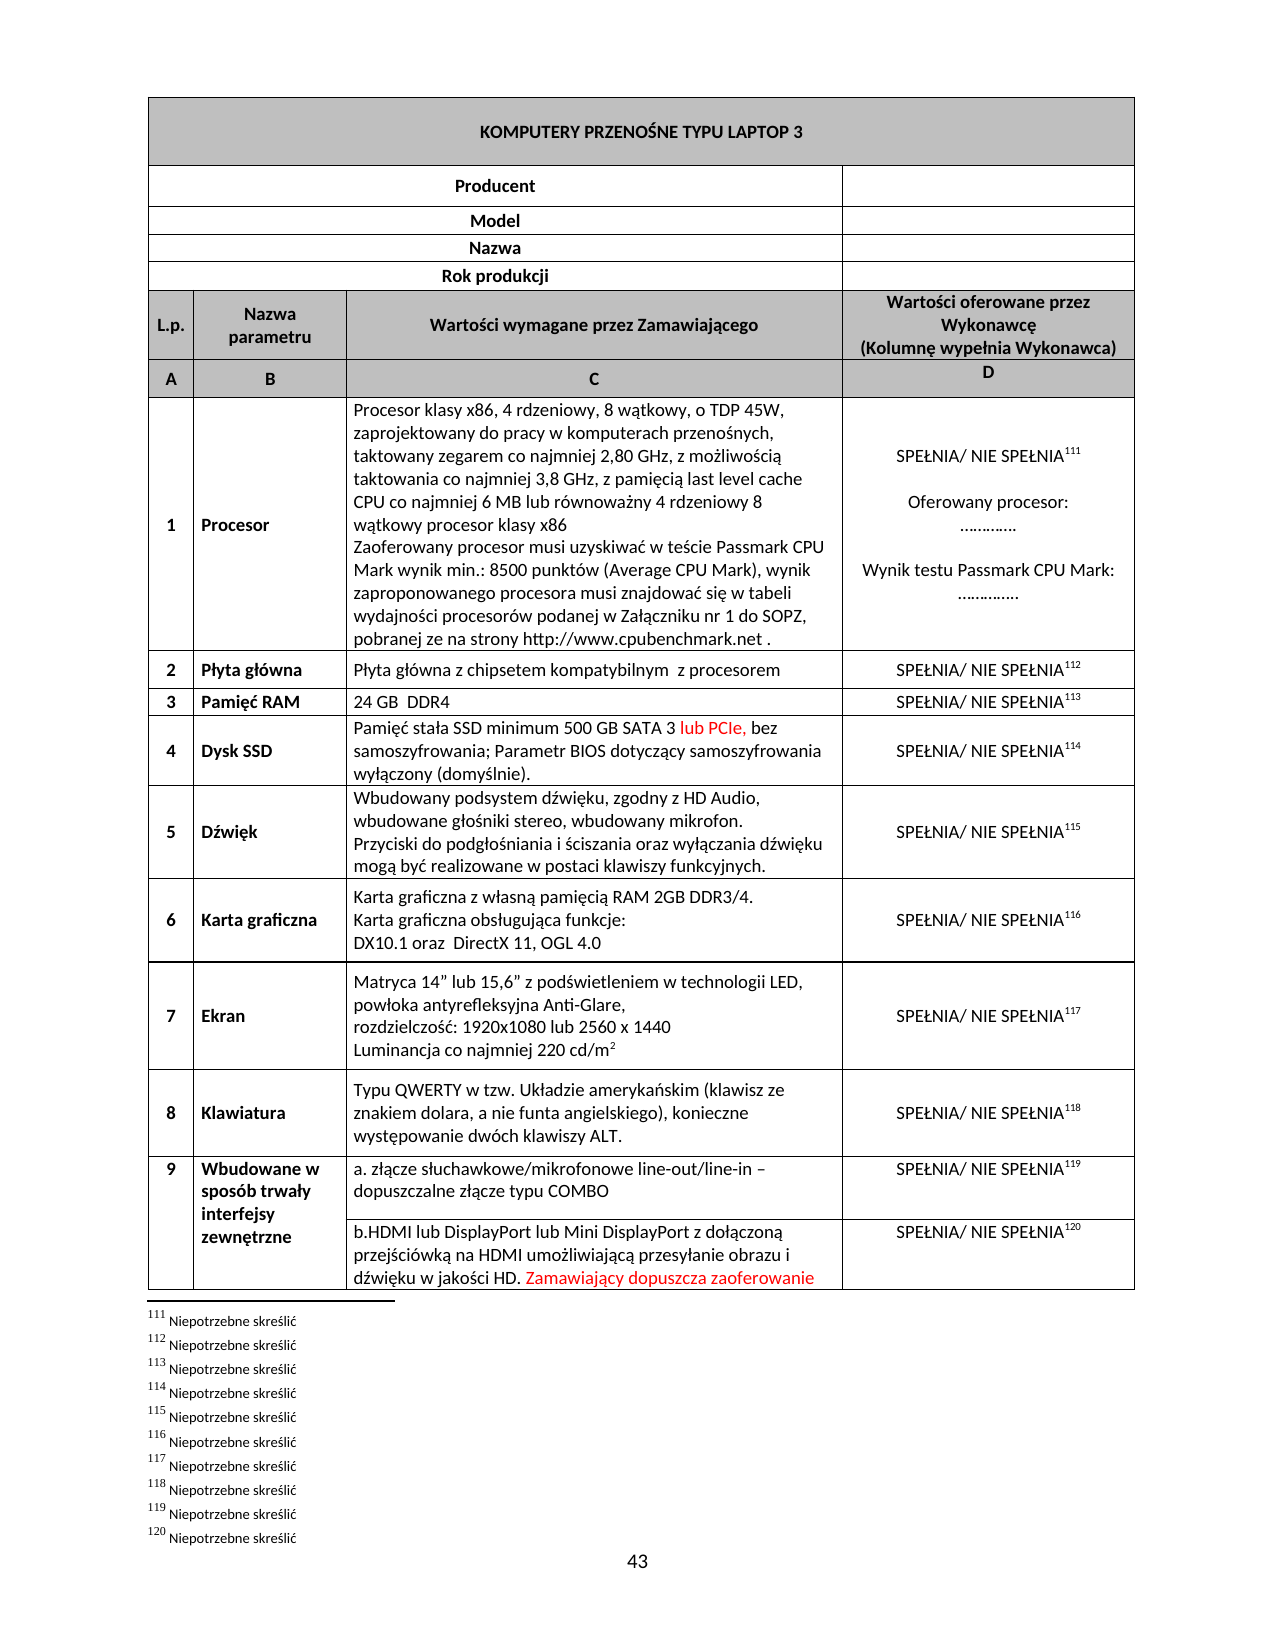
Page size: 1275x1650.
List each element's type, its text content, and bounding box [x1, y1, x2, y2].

table_header KOMPUTERY PRZENOŚNE TYPU LAPTOP 3 [149, 98, 1134, 165]
table_cell Karta graficzna z własną pamięcią RAM 2GB DDR3/4. Karta graficzna obsługująca funkcje: DX10.1 oraz DirectX 11, OGL 4.0 [347, 879, 842, 961]
table_cell SPEŁNIA/ NIE SPEŁNIA [843, 1157, 1134, 1219]
table_cell Nazwa [149, 235, 842, 261]
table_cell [843, 1220, 1134, 1289]
table_cell Dźwięk [194, 786, 346, 878]
table_cell Wartości wymagane przez Zamawiającego [347, 291, 842, 359]
table_cell 1 [149, 398, 193, 650]
table_cell Płyta główna [194, 651, 346, 688]
table_cell Karta graficzna [194, 879, 346, 961]
table_cell SPEŁNIA/ NIE SPEŁNIA [843, 1070, 1134, 1156]
table_cell SPEŁNIA/ NIE SPEŁNIA [843, 716, 1134, 785]
table_cell 24 GB DDR4 [347, 689, 842, 715]
table_cell SPEŁNIA/ NIE SPEŁNIA [843, 879, 1134, 961]
table_cell Ekran [194, 963, 346, 1069]
table_cell Typu QWERTY w tzw. Układzie amerykańskim (klawisz ze znakiem dolara, a nie funta angielskiego), konieczne występowanie dwóch klawiszy ALT. [347, 1070, 842, 1156]
table_cell 5 [149, 786, 193, 878]
table_cell Rok produkcji [149, 262, 842, 289]
table_cell Dysk SSD [194, 716, 346, 785]
table_cell SPEŁNIA/ NIE SPEŁNIA Oferowany procesor: …………. Wynik testu Passmark CPU Mark: ………….. [843, 398, 1134, 650]
table_cell Procesor klasy x86, 4 rdzeniowy, 8 wątkowy, o TDP 45W, zaprojektowany do pracy w komputerach przenośnych, taktowany zegarem co najmniej 2,80 GHz, z możliwością taktowania co najmniej 3,8 GHz, z pamięcią last level cache CPU co najmniej 6 MB lub równoważny 4 rdzeniowy 8 wątkowy procesor klasy x86 Zaoferowany procesor musi uzyskiwać w teście Passmark CPU Mark wynik min.: 8500 punktów (Average CPU Mark), wynik zaproponowanego procesora musi znajdować się w tabeli wydajności procesorów podanej w Załączniku nr 1 do SOPZ, pobranej ze na strony http://www.cpubenchmark.net . [347, 398, 842, 650]
table_cell 4 [149, 716, 193, 785]
table_cell Producent [149, 166, 842, 206]
table_cell D [843, 360, 1134, 397]
table_cell [843, 262, 1134, 289]
table_cell A [149, 360, 193, 397]
table_cell Płyta główna z chipsetem kompatybilnym z procesorem [347, 651, 842, 688]
table_cell [843, 166, 1134, 206]
table_cell Klawiatura [194, 1070, 346, 1156]
table_cell Matryca 14” lub 15,6” z podświetleniem w technologii LED, powłoka antyrefleksyjna Anti-Glare, rozdzielczość: 1920x1080 lub 2560 x 1440 Luminancja co najmniej 220 cd/m2 [347, 963, 842, 1069]
table_cell 6 [149, 879, 193, 961]
table_cell 3 [149, 689, 193, 715]
table_cell SPEŁNIA/ NIE SPEŁNIA [843, 786, 1134, 878]
table_cell Pamięć stała SSD minimum 500 GB SATA 3 lub PCIe, bez samoszyfrowania; Parametr BIOS dotyczący samoszyfrowania wyłączony (domyślnie). [347, 716, 842, 785]
table_cell [843, 235, 1134, 261]
table_cell B [194, 360, 346, 397]
table_cell [843, 207, 1134, 234]
table_cell 7 [149, 963, 193, 1069]
table_cell Wbudowane w sposób trwały interfejsy zewnętrzne [194, 1157, 346, 1289]
table_cell SPEŁNIA/ NIE SPEŁNIA [843, 689, 1134, 715]
table_cell L.p. [149, 291, 193, 359]
table_cell a. złącze słuchawkowe/mikrofonowe line-out/line-in – dopuszczalne złącze typu COMBO [347, 1157, 842, 1219]
table_cell Nazwa parametru [194, 291, 346, 359]
table_cell 2 [149, 651, 193, 688]
table_cell Wartości oferowane przez Wykonawcę (Kolumnę wypełnia Wykonawca) [843, 291, 1134, 359]
table_cell SPEŁNIA/ NIE SPEŁNIA [843, 963, 1134, 1069]
table_cell Pamięć RAM [194, 689, 346, 715]
table_cell SPEŁNIA/ NIE SPEŁNIA [843, 651, 1134, 688]
table_cell Procesor [194, 398, 346, 650]
table_cell Model [149, 207, 842, 234]
table_cell C [347, 360, 842, 397]
table_cell 8 [149, 1070, 193, 1156]
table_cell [347, 1220, 842, 1289]
table_cell 9 [149, 1157, 193, 1289]
table_cell Wbudowany podsystem dźwięku, zgodny z HD Audio, wbudowane głośniki stereo, wbudowany mikrofon. Przyciski do podgłośniania i ściszania oraz wyłączania dźwięku mogą być realizowane w postaci klawiszy funkcyjnych. [347, 786, 842, 878]
